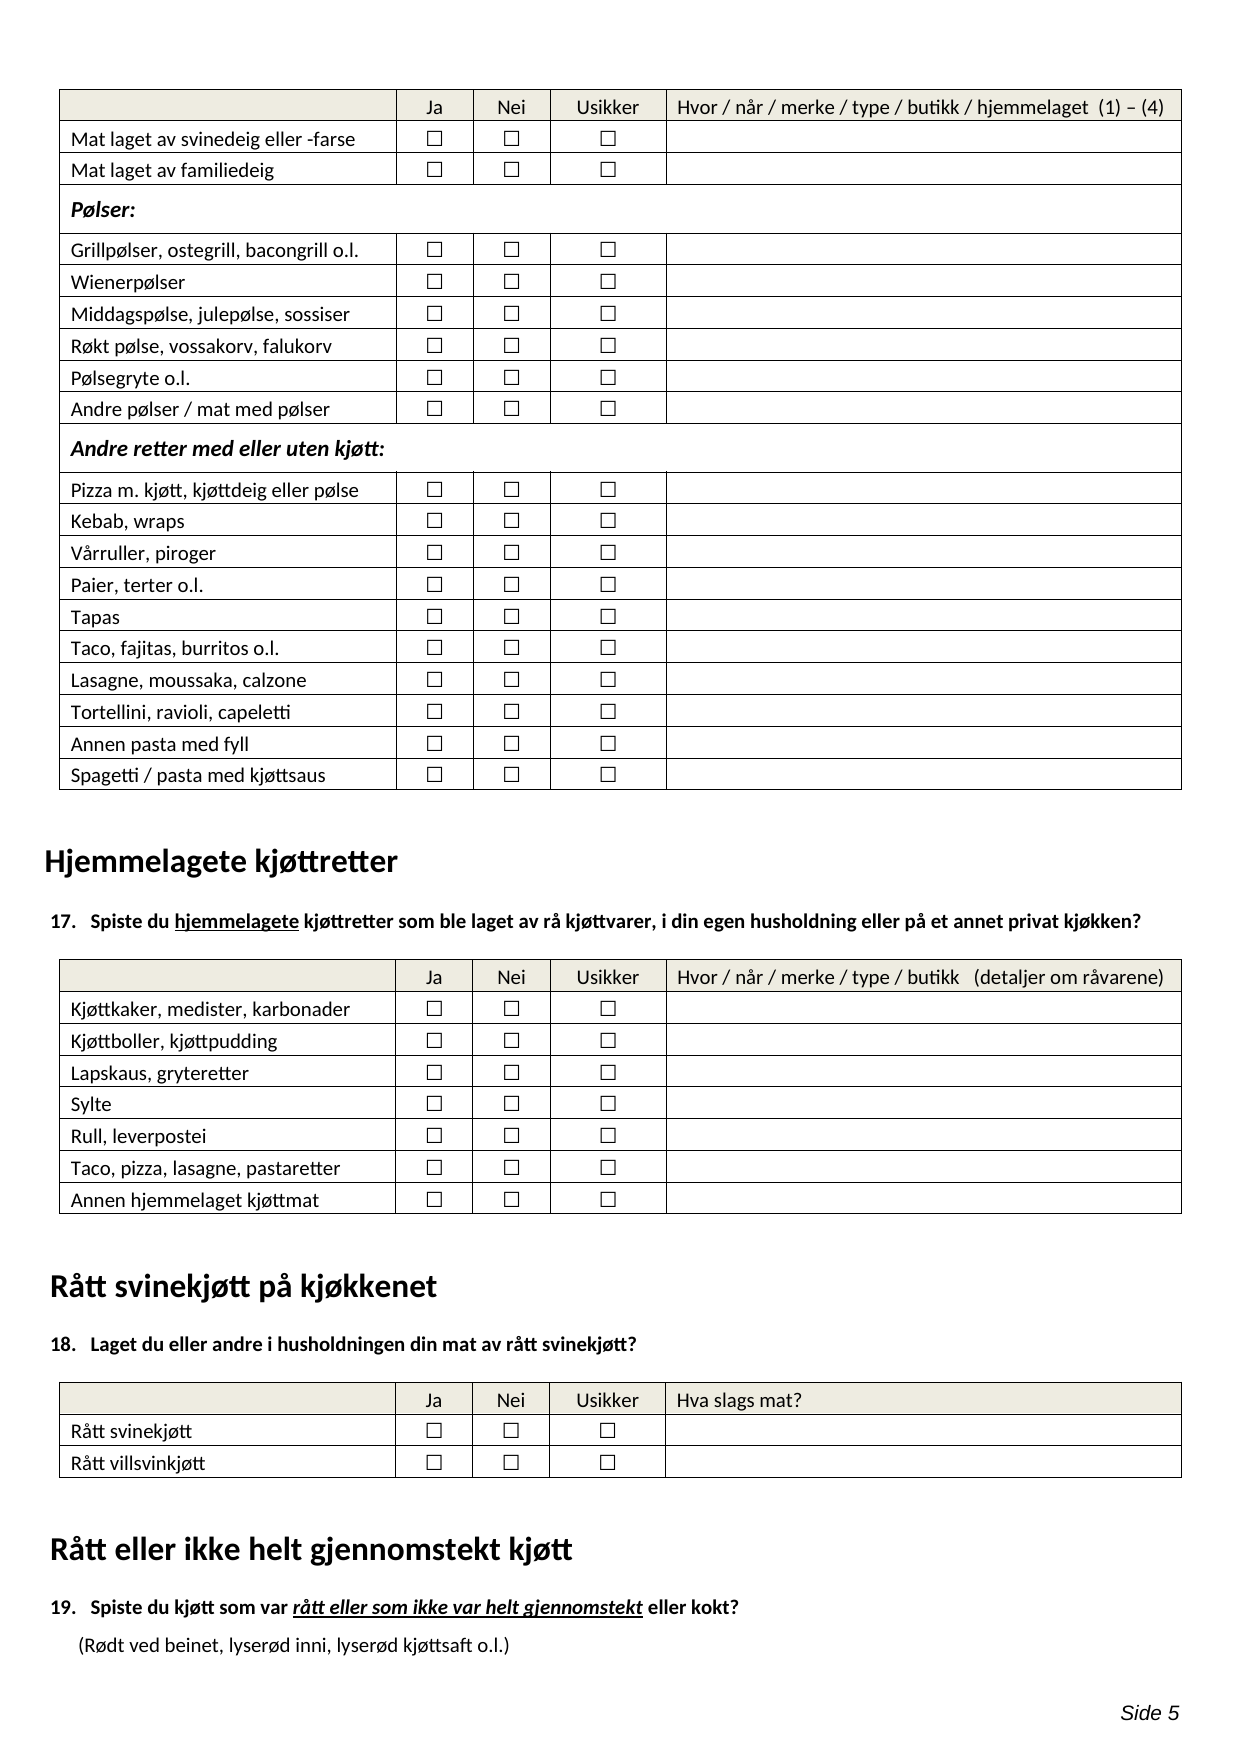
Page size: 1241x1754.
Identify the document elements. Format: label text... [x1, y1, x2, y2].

table_header Ja [396, 1383, 472, 1413]
table_cell [667, 1087, 1181, 1118]
list Laget du eller andre i husholdningen din mat av rått svinekjøtt? [50, 1331, 1181, 1356]
table_header Hvor / når / merke / type / butikk (detaljer om råvarene) [667, 960, 1181, 991]
table_cell Kebab, wraps [60, 504, 396, 535]
table_header Ja [396, 960, 472, 991]
table_cell [667, 759, 1181, 789]
list Spiste du hjemmelagete kjøttretter som ble laget av rå kjøttvarer, i din egen husholdning eller på et annet privat kjøkken? [50, 907, 1181, 934]
table_cell [667, 1119, 1181, 1150]
table_cell Spagetti / pasta med kjøttsaus [60, 759, 396, 789]
table_cell [667, 234, 1181, 264]
table_cell Tortellini, ravioli, capeletti [60, 695, 396, 726]
text Rått svinekjøtt på kjøkkenet [50, 1265, 1181, 1305]
table_cell Lasagne, moussaka, calzone [60, 663, 396, 694]
table_cell [667, 695, 1181, 726]
table_cell Lapskaus, gryteretter [60, 1056, 395, 1086]
table_cell Mat laget av familiedeig [60, 153, 396, 184]
table_header [60, 960, 395, 991]
table_cell [667, 631, 1181, 662]
table_cell Kjøttkaker, medister, karbonader [60, 992, 395, 1023]
table_cell Pizza m. kjøtt, kjøttdeig eller pølse [60, 473, 396, 503]
table_cell [667, 536, 1181, 567]
table_cell [667, 1024, 1181, 1054]
table_cell [666, 1446, 1181, 1477]
table_cell [667, 1183, 1181, 1213]
table_header Hva slags mat? [666, 1383, 1181, 1413]
table_header Ja [397, 90, 473, 120]
table_cell Taco, pizza, lasagne, pastaretter [60, 1151, 395, 1182]
table_cell Taco, fajitas, burritos o.l. [60, 631, 396, 662]
table_header [60, 90, 396, 120]
table_cell [667, 504, 1181, 535]
table_cell Vårruller, piroger [60, 536, 396, 567]
table_cell Paier, terter o.l. [60, 568, 396, 598]
table_cell Rått villsvinkjøtt [60, 1446, 395, 1477]
table_cell Rull, leverpostei [60, 1119, 395, 1150]
text Rått eller ikke helt gjennomstekt kjøtt [50, 1528, 1181, 1569]
table_cell Andre pølser / mat med pølser [60, 392, 396, 423]
table_cell [667, 992, 1181, 1023]
text Hjemmelagete kjøttretter [44, 841, 1181, 881]
table_cell Andre retter med eller uten kjøtt: [60, 424, 1181, 471]
table_cell [667, 727, 1181, 757]
table_header Usikker [551, 960, 666, 991]
table_cell Annen hjemmelaget kjøttmat [60, 1183, 395, 1213]
table_cell [667, 392, 1181, 423]
table_cell Pølsegryte o.l. [60, 361, 396, 391]
table_cell [666, 1415, 1181, 1445]
table_cell [667, 600, 1181, 630]
table_header Nei [474, 90, 550, 120]
text (Rødt ved beinet, lyserød inni, lyserød kjøttsaft o.l.) [49, 1632, 1181, 1658]
table_cell [667, 153, 1181, 184]
table_cell [667, 297, 1181, 328]
table_cell Tapas [60, 600, 396, 630]
table_cell Grillpølser, ostegrill, bacongrill o.l. [60, 234, 396, 264]
table_cell [667, 568, 1181, 598]
table_cell [667, 265, 1181, 296]
table_cell Pølser: [60, 185, 1181, 232]
table_cell [667, 361, 1181, 391]
table_header Nei [473, 1383, 549, 1413]
table_cell [667, 1151, 1181, 1182]
table_header Hvor / når / merke / type / butikk / hjemmelaget (1) – (4) [667, 90, 1181, 120]
table_cell Sylte [60, 1087, 395, 1118]
table_header Usikker [550, 1383, 665, 1413]
table_cell Annen pasta med fyll [60, 727, 396, 757]
table_cell [667, 473, 1181, 503]
table_header [60, 1383, 395, 1413]
table_cell Middagspølse, julepølse, sossiser [60, 297, 396, 328]
table_cell [667, 1056, 1181, 1086]
table_header Usikker [551, 90, 666, 120]
table_cell [667, 329, 1181, 359]
table_cell Wienerpølser [60, 265, 396, 296]
table_cell Rått svinekjøtt [60, 1415, 395, 1445]
table_header Nei [473, 960, 550, 991]
list Spiste du kjøtt som var rått eller som ikke var helt gjennomstekt eller kokt? [50, 1594, 1181, 1620]
table_cell [667, 663, 1181, 694]
table_cell Røkt pølse, vossakorv, falukorv [60, 329, 396, 359]
table_cell [667, 121, 1181, 152]
table_cell Mat laget av svinedeig eller -farse [60, 121, 396, 152]
table_cell Kjøttboller, kjøttpudding [60, 1024, 395, 1054]
